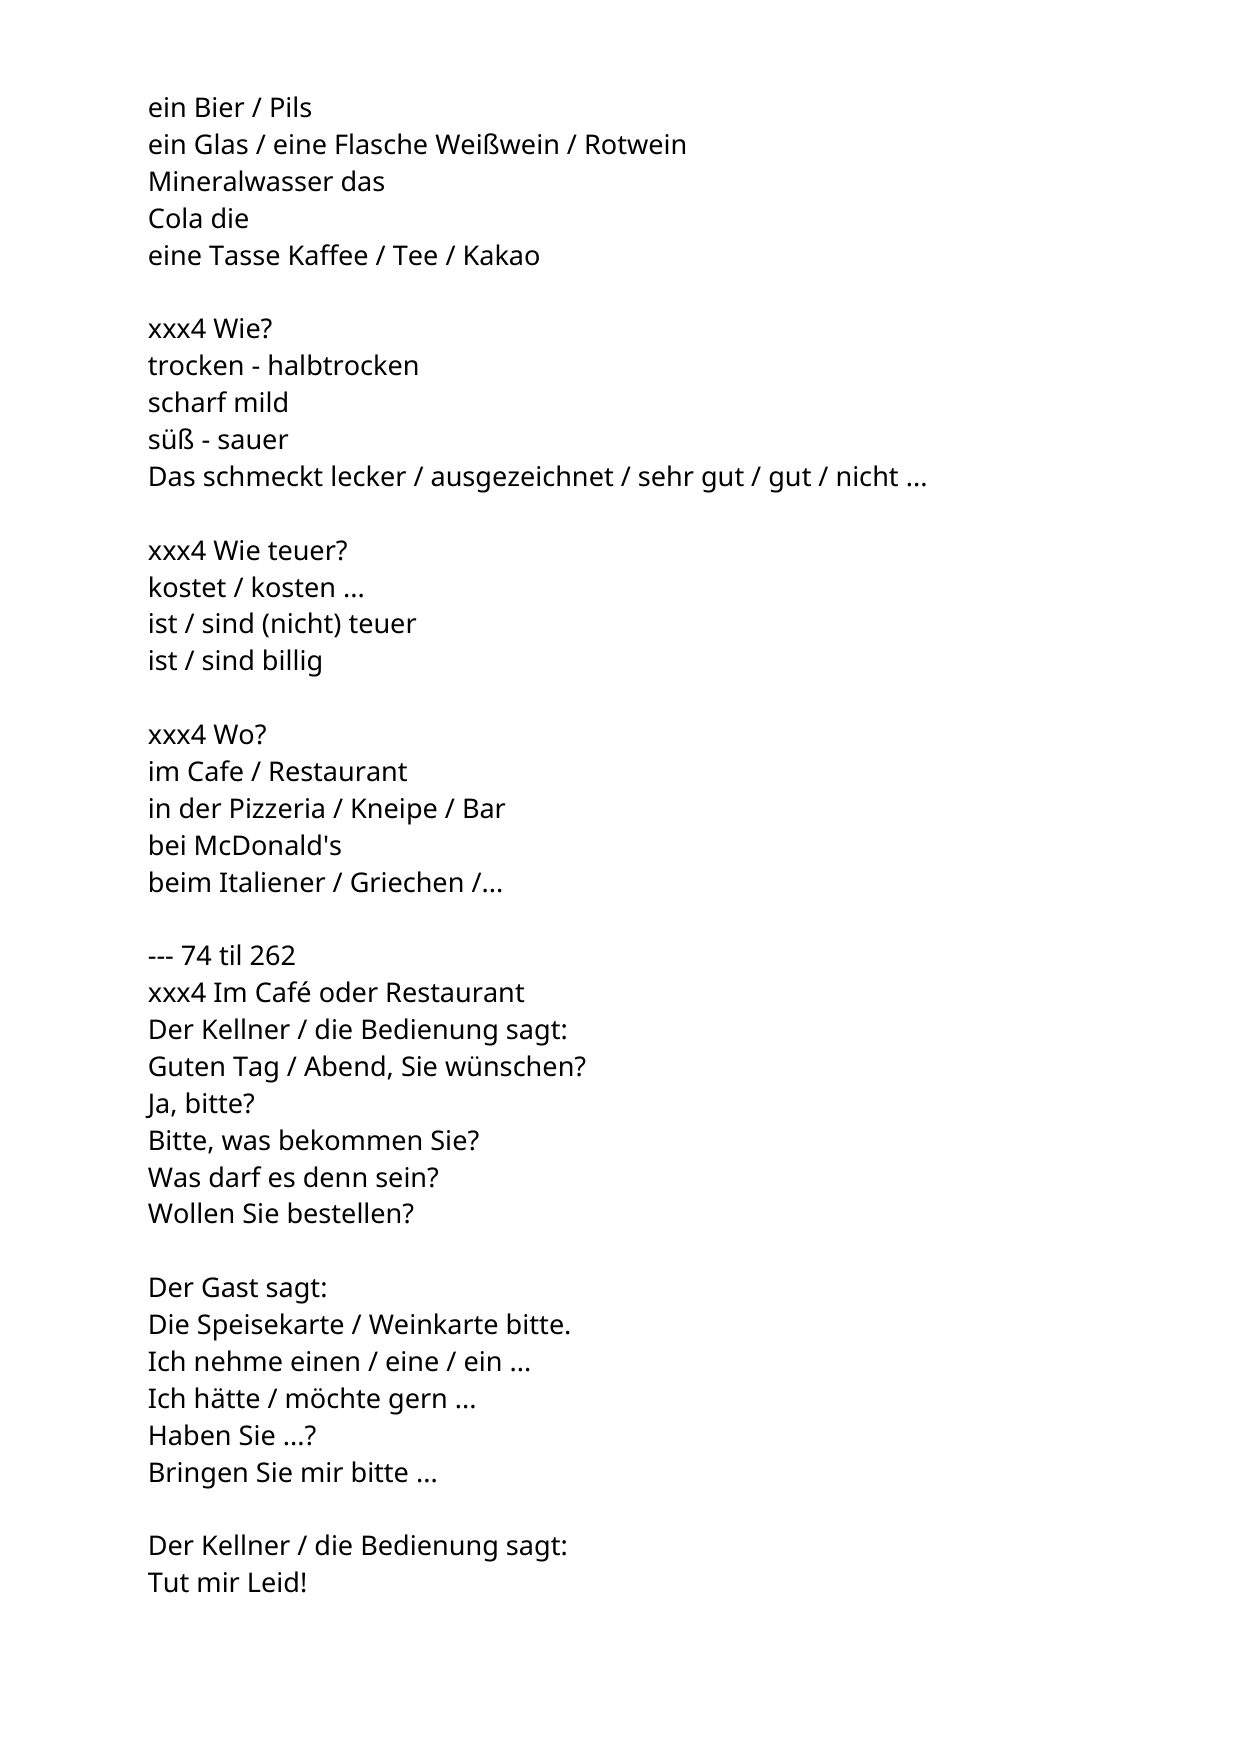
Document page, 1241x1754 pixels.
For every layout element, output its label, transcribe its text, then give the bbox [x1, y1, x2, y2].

text bei McDonald's [148, 826, 1122, 863]
text Der Gast sagt: [148, 1269, 1122, 1306]
text Haben Sie ...? [148, 1416, 1122, 1453]
text Bringen Sie mir bitte ... [148, 1453, 1122, 1490]
text Wollen Sie bestellen? [148, 1195, 1122, 1232]
text Die Speisekarte / Weinkarte bitte. [148, 1306, 1122, 1342]
text Mineralwasser das [148, 162, 1122, 199]
text süß - sauer [148, 421, 1122, 457]
text Cola die [148, 199, 1122, 236]
text beim Italiener / Griechen /... [148, 863, 1122, 900]
text Der Kellner / die Bedienung sagt: [148, 1527, 1122, 1564]
text ist / sind (nicht) teuer [148, 605, 1122, 642]
text Tut mir Leid! [148, 1564, 1122, 1601]
text scharf mild [148, 384, 1122, 421]
subtitle xxx4 Im Café oder Restaurant [148, 974, 1122, 1011]
text ist / sind billig [148, 642, 1122, 679]
text Ich hätte / möchte gern ... [148, 1379, 1122, 1416]
text Das schmeckt lecker / ausgezeichnet / sehr gut / gut / nicht ... [148, 457, 1122, 494]
text in der Pizzeria / Kneipe / Bar [148, 789, 1122, 826]
text Ja, bitte? [148, 1084, 1122, 1121]
text ein Glas / eine Flasche Weißwein / Rotwein [148, 126, 1122, 162]
text --- 74 til 262 [148, 937, 1122, 974]
text Ich nehme einen / eine / ein ... [148, 1342, 1122, 1379]
text ein Bier / Pils [148, 89, 1122, 126]
text Guten Tag / Abend, Sie wünschen? [148, 1047, 1122, 1084]
text Was darf es denn sein? [148, 1158, 1122, 1195]
text eine Tasse Kaffee / Tee / Kakao [148, 236, 1122, 273]
text im Cafe / Restaurant [148, 752, 1122, 789]
text trocken - halbtrocken [148, 347, 1122, 384]
subtitle xxx4 Wie teuer? [148, 531, 1122, 568]
text kostet / kosten ... [148, 568, 1122, 605]
subtitle xxx4 Wie? [148, 310, 1122, 347]
text Der Kellner / die Bedienung sagt: [148, 1011, 1122, 1047]
text Bitte, was bekommen Sie? [148, 1121, 1122, 1158]
subtitle xxx4 Wo? [148, 716, 1122, 752]
